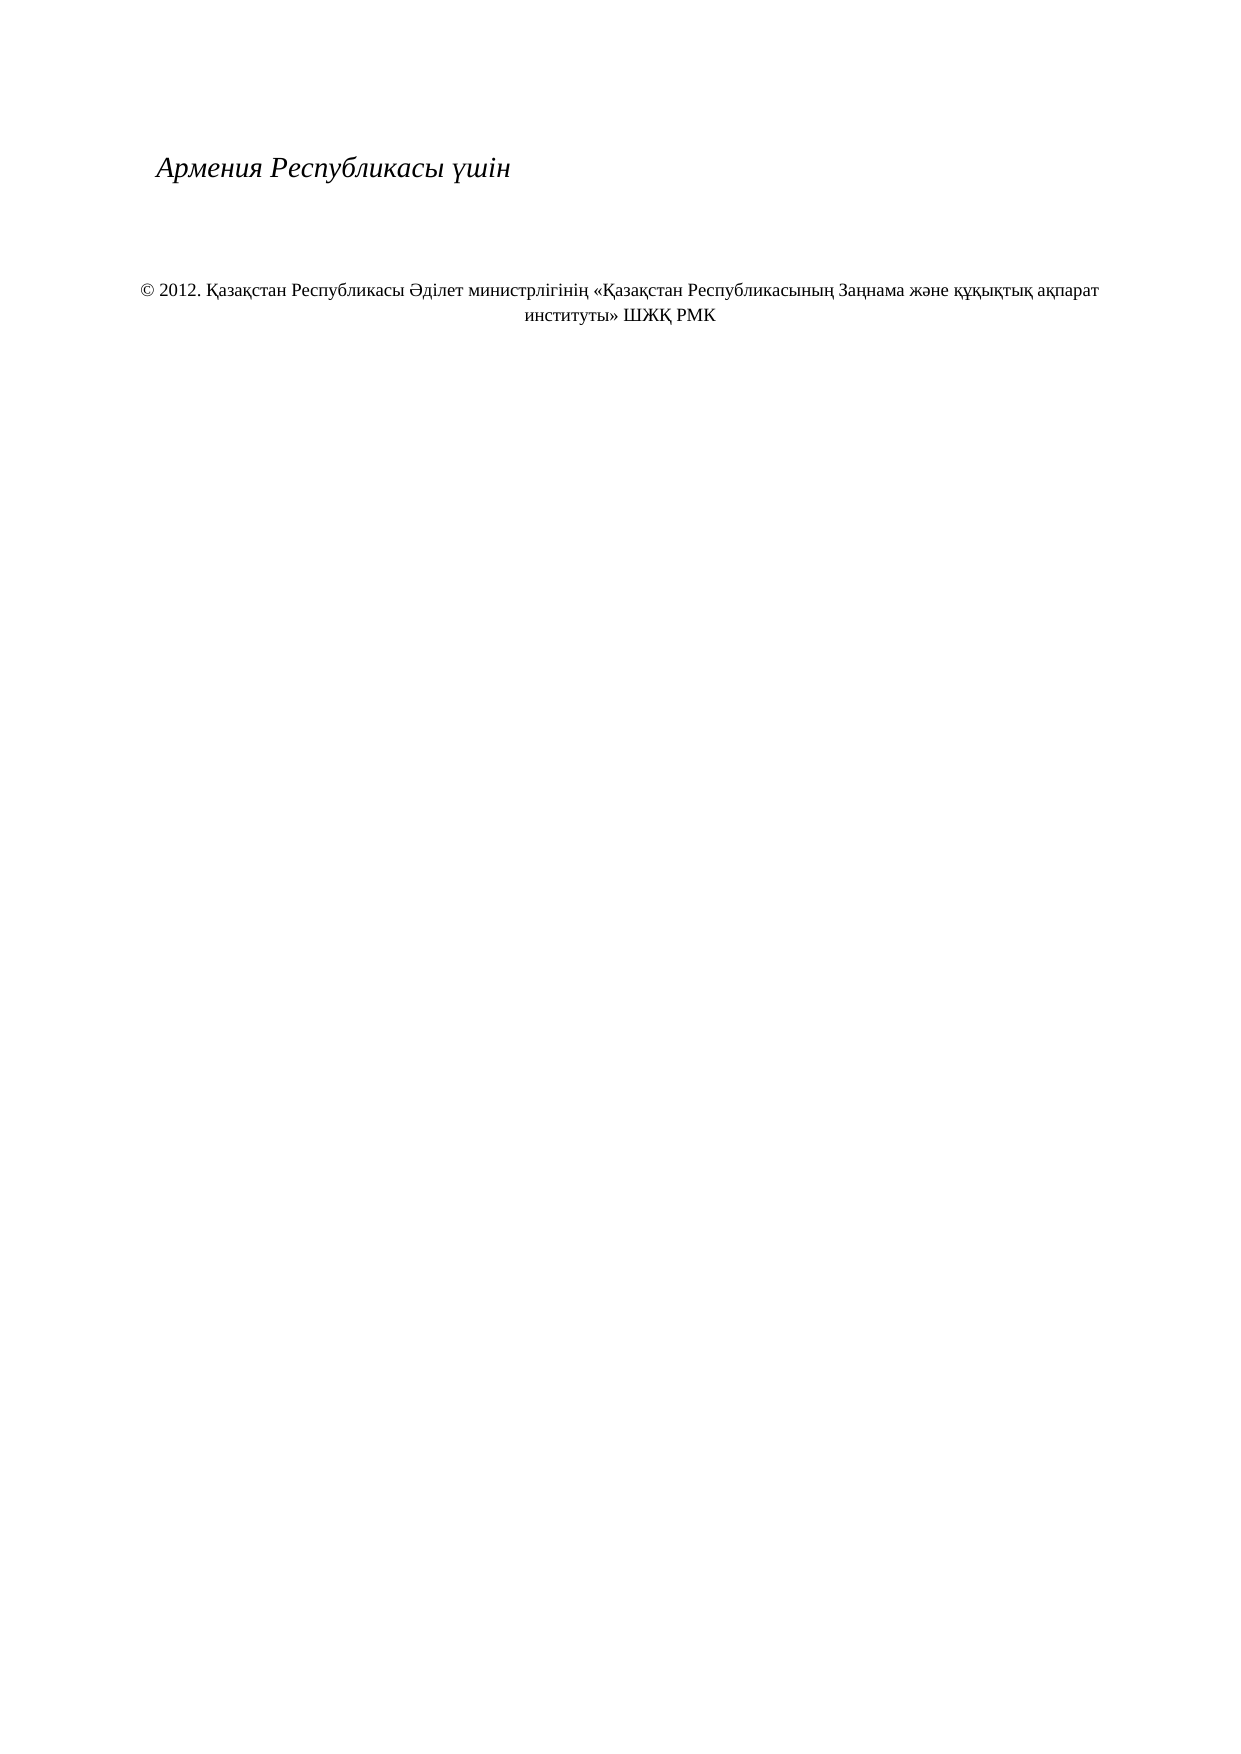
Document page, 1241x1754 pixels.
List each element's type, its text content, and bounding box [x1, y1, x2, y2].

text © 2012. Қазақстан Республикасы Әділет министрлігінің «Қазақстан Республикасының Заңнама және құқықтық ақпарат институты» ШЖҚ РМК [112, 279, 1128, 326]
text Армения Республикасы үшін [112, 150, 1128, 183]
